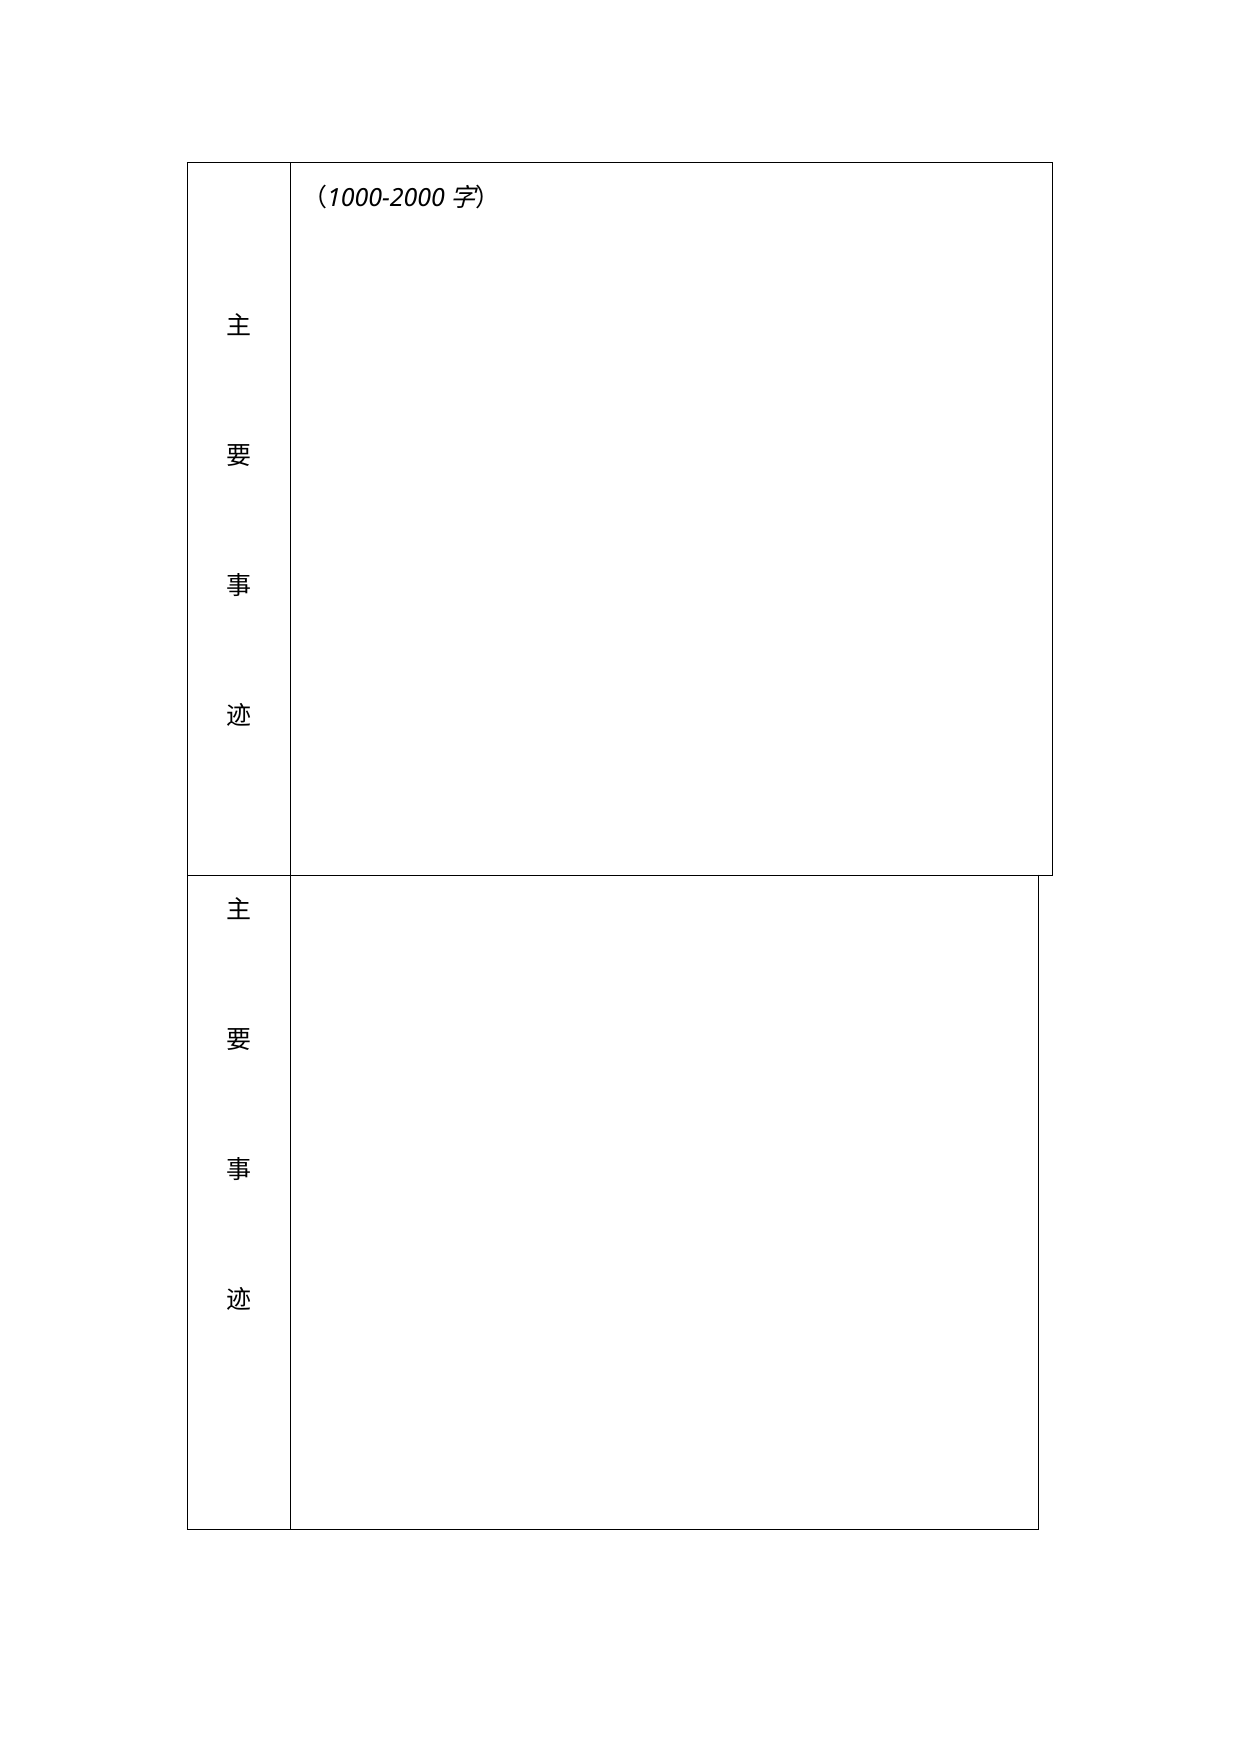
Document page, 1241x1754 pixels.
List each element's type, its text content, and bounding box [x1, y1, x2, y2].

table_cell [291, 876, 1038, 1529]
table_cell 主 要 事 迹 [188, 876, 290, 1529]
table_cell （1000-2000字） [291, 163, 1052, 874]
table_cell 主 要 事 迹 [188, 163, 290, 874]
